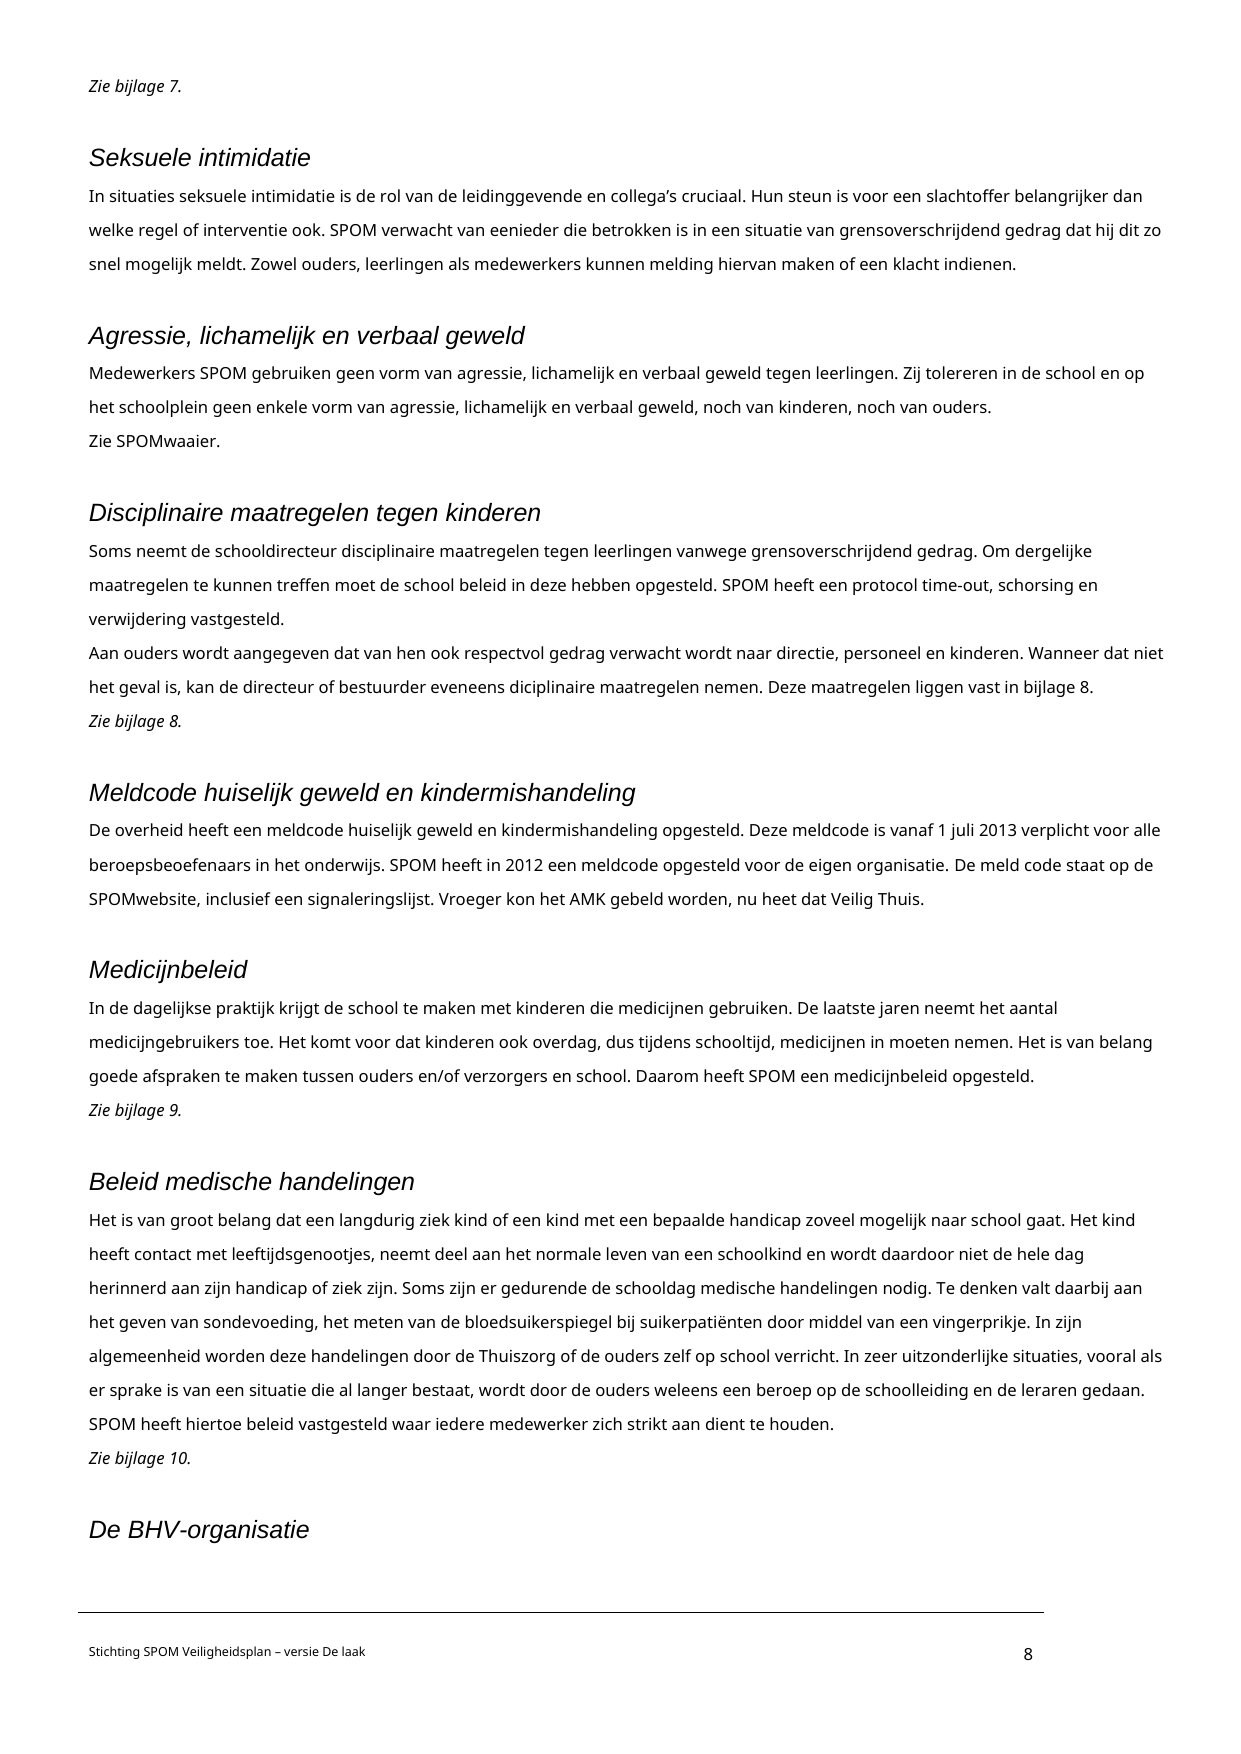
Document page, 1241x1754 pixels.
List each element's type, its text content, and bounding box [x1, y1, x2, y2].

text Soms neemt de schooldirecteur disciplinaire maatregelen tegen leerlingen vanwege grensoverschrijdend gedrag. Om dergelijke maatregelen te kunnen treffen moet de school beleid in deze hebben opgesteld. SPOM heeft een protocol time-out, schorsing en verwijdering vastgesteld. [89, 539, 1165, 630]
text Zie bijlage 10. [89, 1447, 1165, 1469]
text Zie bijlage 8. [89, 710, 1165, 732]
text Medewerkers SPOM gebruiken geen vorm van agressie, lichamelijk en verbaal geweld tegen leerlingen. Zij tolereren in de school en op het schoolplein geen enkele vorm van agressie, lichamelijk en verbaal geweld, noch van kinderen, noch van ouders. [89, 362, 1165, 419]
text Meldcode huiselijk geweld en kindermishandeling [89, 778, 1165, 807]
text Disciplinaire maatregelen tegen kinderen [89, 498, 1165, 527]
text Beleid medische handelingen [89, 1167, 1165, 1196]
text De overheid heeft een meldcode huiselijk geweld en kindermishandeling opgesteld. Deze meldcode is vanaf 1 juli 2013 verplicht voor alle beroepsbeoefenaars in het onderwijs. SPOM heeft in 2012 een meldcode opgesteld voor de eigen organisatie. De meld code staat op de SPOMwebsite, inclusief een signaleringslijst. Vroeger kon het AMK gebeld worden, nu heet dat Veilig Thuis. [89, 819, 1165, 910]
text De BHV-organisatie [89, 1515, 1165, 1543]
text Zie bijlage 7. [89, 75, 1165, 98]
text Zie SPOMwaaier. [89, 430, 1165, 453]
text In situaties seksuele intimidatie is de rol van de leidinggevende en collega’s cruciaal. Hun steun is voor een slachtoffer belangrijker dan welke regel of interventie ook. SPOM verwacht van eenieder die betrokken is in een situatie van grensoverschrijdend gedrag dat hij dit zo snel mogelijk meldt. Zowel ouders, leerlingen als medewerkers kunnen melding hiervan maken of een klacht indienen. [89, 184, 1165, 275]
text Het is van groot belang dat een langdurig ziek kind of een kind met een bepaalde handicap zoveel mogelijk naar school gaat. Het kind heeft contact met leeftijdsgenootjes, neemt deel aan het normale leven van een schoolkind en wordt daardoor niet de hele dag herinnerd aan zijn handicap of ziek zijn. Soms zijn er gedurende de schooldag medische handelingen nodig. Te denken valt daarbij aan het geven van sondevoeding, het meten van de bloedsuikerspiegel bij suikerpatiënten door middel van een vingerprikje. In zijn algemeenheid worden deze handelingen door de Thuiszorg of de ouders zelf op school verricht. In zeer uitzonderlijke situaties, vooral als er sprake is van een situatie die al langer bestaat, wordt door de ouders weleens een beroep op de schoolleiding en de leraren gedaan. SPOM heeft hiertoe beleid vastgesteld waar iedere medewerker zich strikt aan dient te houden. [89, 1208, 1165, 1435]
text Seksuele intimidatie [89, 143, 1165, 172]
text Zie bijlage 9. [89, 1099, 1165, 1121]
text Aan ouders wordt aangegeven dat van hen ook respectvol gedrag verwacht wordt naar directie, personeel en kinderen. Wanneer dat niet het geval is, kan de directeur of bestuurder eveneens diciplinaire maatregelen nemen. Deze maatregelen liggen vast in bijlage 8. [89, 642, 1165, 698]
text Medicijnbeleid [89, 955, 1165, 984]
text In de dagelijkse praktijk krijgt de school te maken met kinderen die medicijnen gebruiken. De laatste jaren neemt het aantal medicijngebruikers toe. Het komt voor dat kinderen ook overdag, dus tijdens schooltijd, medicijnen in moeten nemen. Het is van belang goede afspraken te maken tussen ouders en/of verzorgers en school. Daarom heeft SPOM een medicijnbeleid opgesteld. [89, 997, 1165, 1087]
text Agressie, lichamelijk en verbaal geweld [89, 321, 1165, 349]
